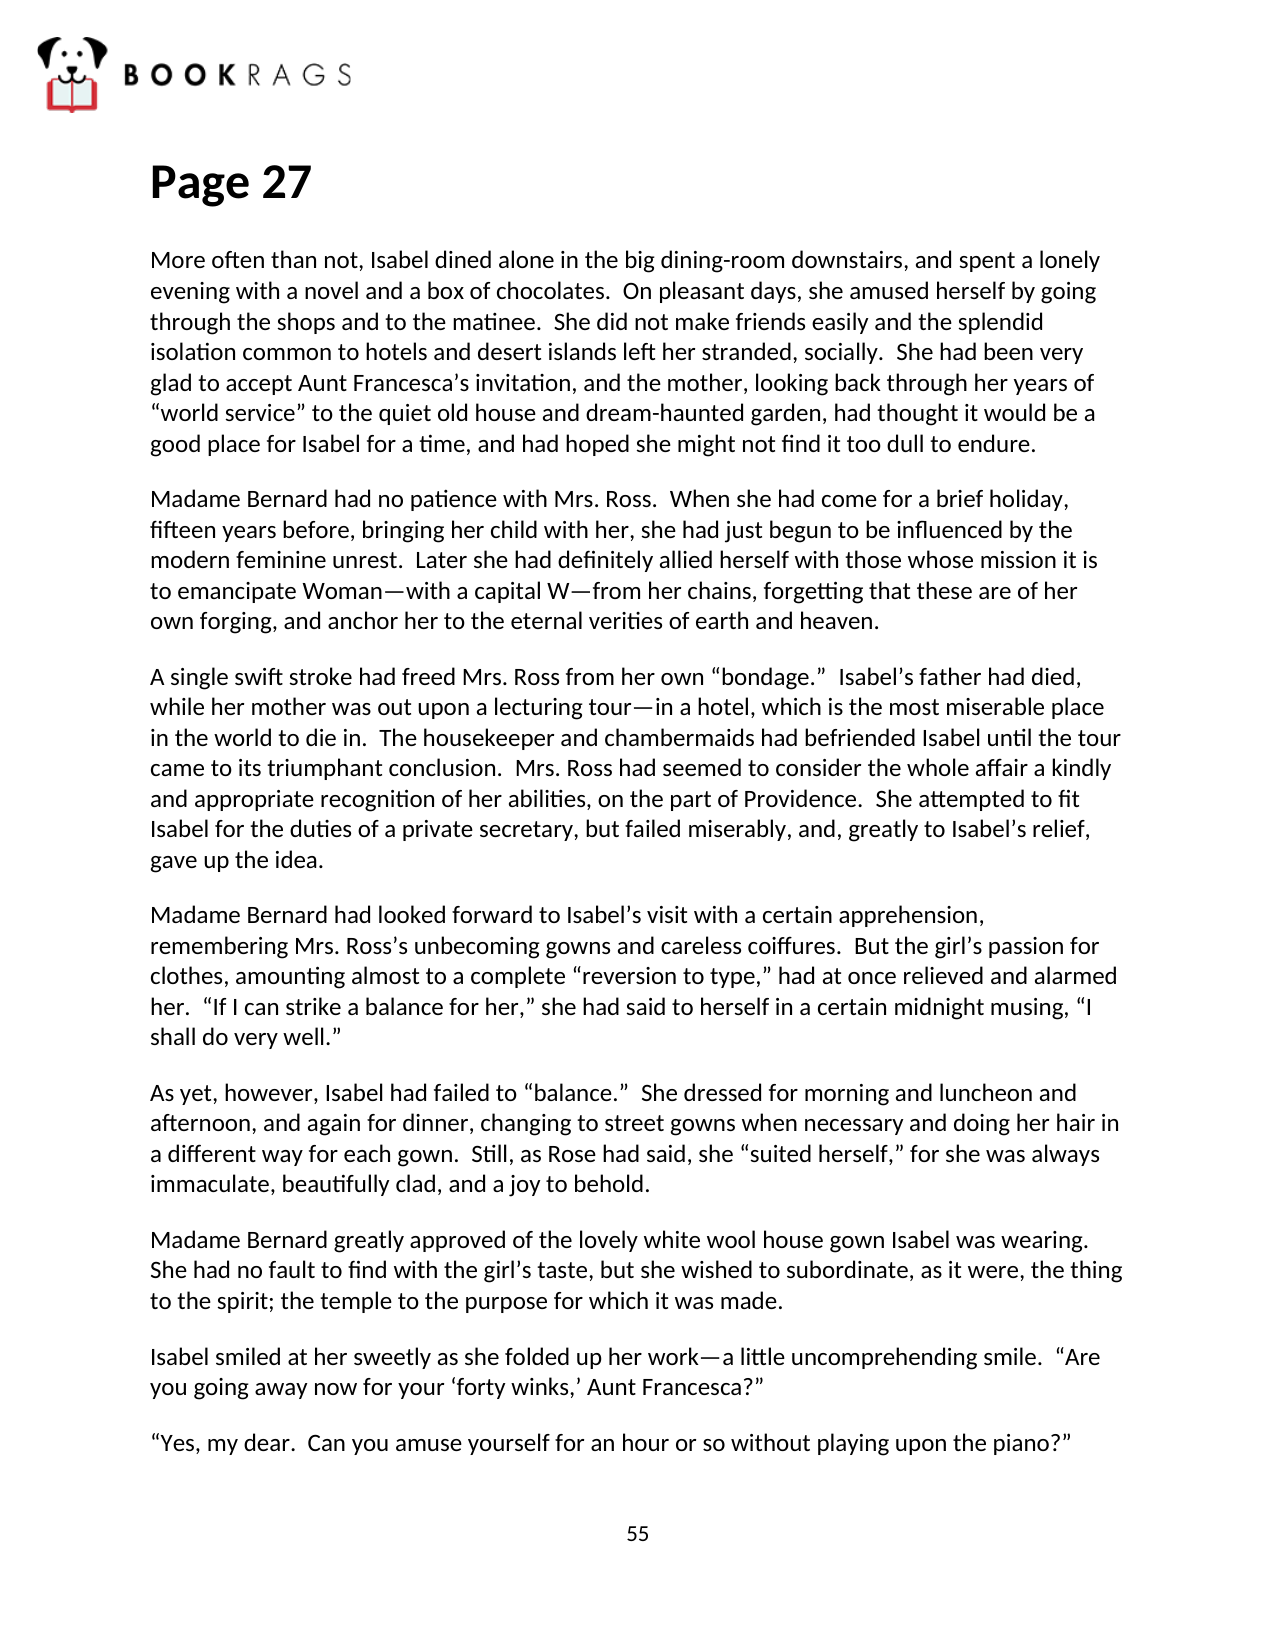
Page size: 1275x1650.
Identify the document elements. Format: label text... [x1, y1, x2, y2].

picture [37, 37, 351, 113]
text “Yes, my dear. Can you amuse yourself for an hour or so without playing upon the piano?” [150, 1427, 1125, 1457]
text Page 27 [150, 150, 1125, 211]
text As yet, however, Isabel had failed to “balance.” She dressed for morning and luncheon and afternoon, and again for dinner, changing to street gowns when necessary and doing her hair in a different way for each gown. Still, as Rose had said, she “suited herself,” for she was always immaculate, beautifully clad, and a joy to behold. [150, 1077, 1125, 1199]
text More often than not, Isabel dined alone in the big dining-room downstairs, and spent a lonely evening with a novel and a box of chocolates. On pleasant days, she amused herself by going through the shops and to the matinee. She did not make friends easily and the splendid isolation common to hotels and desert islands left her stranded, socially. She had been very glad to accept Aunt Francesca’s invitation, and the mother, looking back through her years of “world service” to the quiet old house and dream-haunted garden, had thought it would be a good place for Isabel for a time, and had hoped she might not find it too dull to endure. [150, 244, 1125, 458]
text A single swift stroke had freed Mrs. Ross from her own “bondage.” Isabel’s father had died, while her mother was out upon a lecturing tour—­in a hotel, which is the most miserable place in the world to die in. The housekeeper and chambermaids had befriended Isabel until the tour came to its triumphant conclusion. Mrs. Ross had seemed to consider the whole affair a kindly and appropriate recognition of her abilities, on the part of Providence. She attempted to fit Isabel for the duties of a private secretary, but failed miserably, and, greatly to Isabel’s relief, gave up the idea. [150, 661, 1125, 874]
text Madame Bernard had no patience with Mrs. Ross. When she had come for a brief holiday, fifteen years before, bringing her child with her, she had just begun to be influenced by the modern feminine unrest. Later she had definitely allied herself with those whose mission it is to emancipate Woman—­with a capital W—­from her chains, forgetting that these are of her own forging, and anchor her to the eternal verities of earth and heaven. [150, 483, 1125, 636]
text Madame Bernard had looked forward to Isabel’s visit with a certain apprehension, remembering Mrs. Ross’s unbecoming gowns and careless coiffures. But the girl’s passion for clothes, amounting almost to a complete “reversion to type,” had at once relieved and alarmed her. “If I can strike a balance for her,” she had said to herself in a certain midnight musing, “I shall do very well.” [150, 899, 1125, 1052]
text Isabel smiled at her sweetly as she folded up her work—­a little uncomprehending smile. “Are you going away now for your ‘forty winks,’ Aunt Francesca?” [150, 1341, 1125, 1402]
text Madame Bernard greatly approved of the lovely white wool house gown Isabel was wearing. She had no fault to find with the girl’s taste, but she wished to subordinate, as it were, the thing to the spirit; the temple to the purpose for which it was made. [150, 1224, 1125, 1316]
